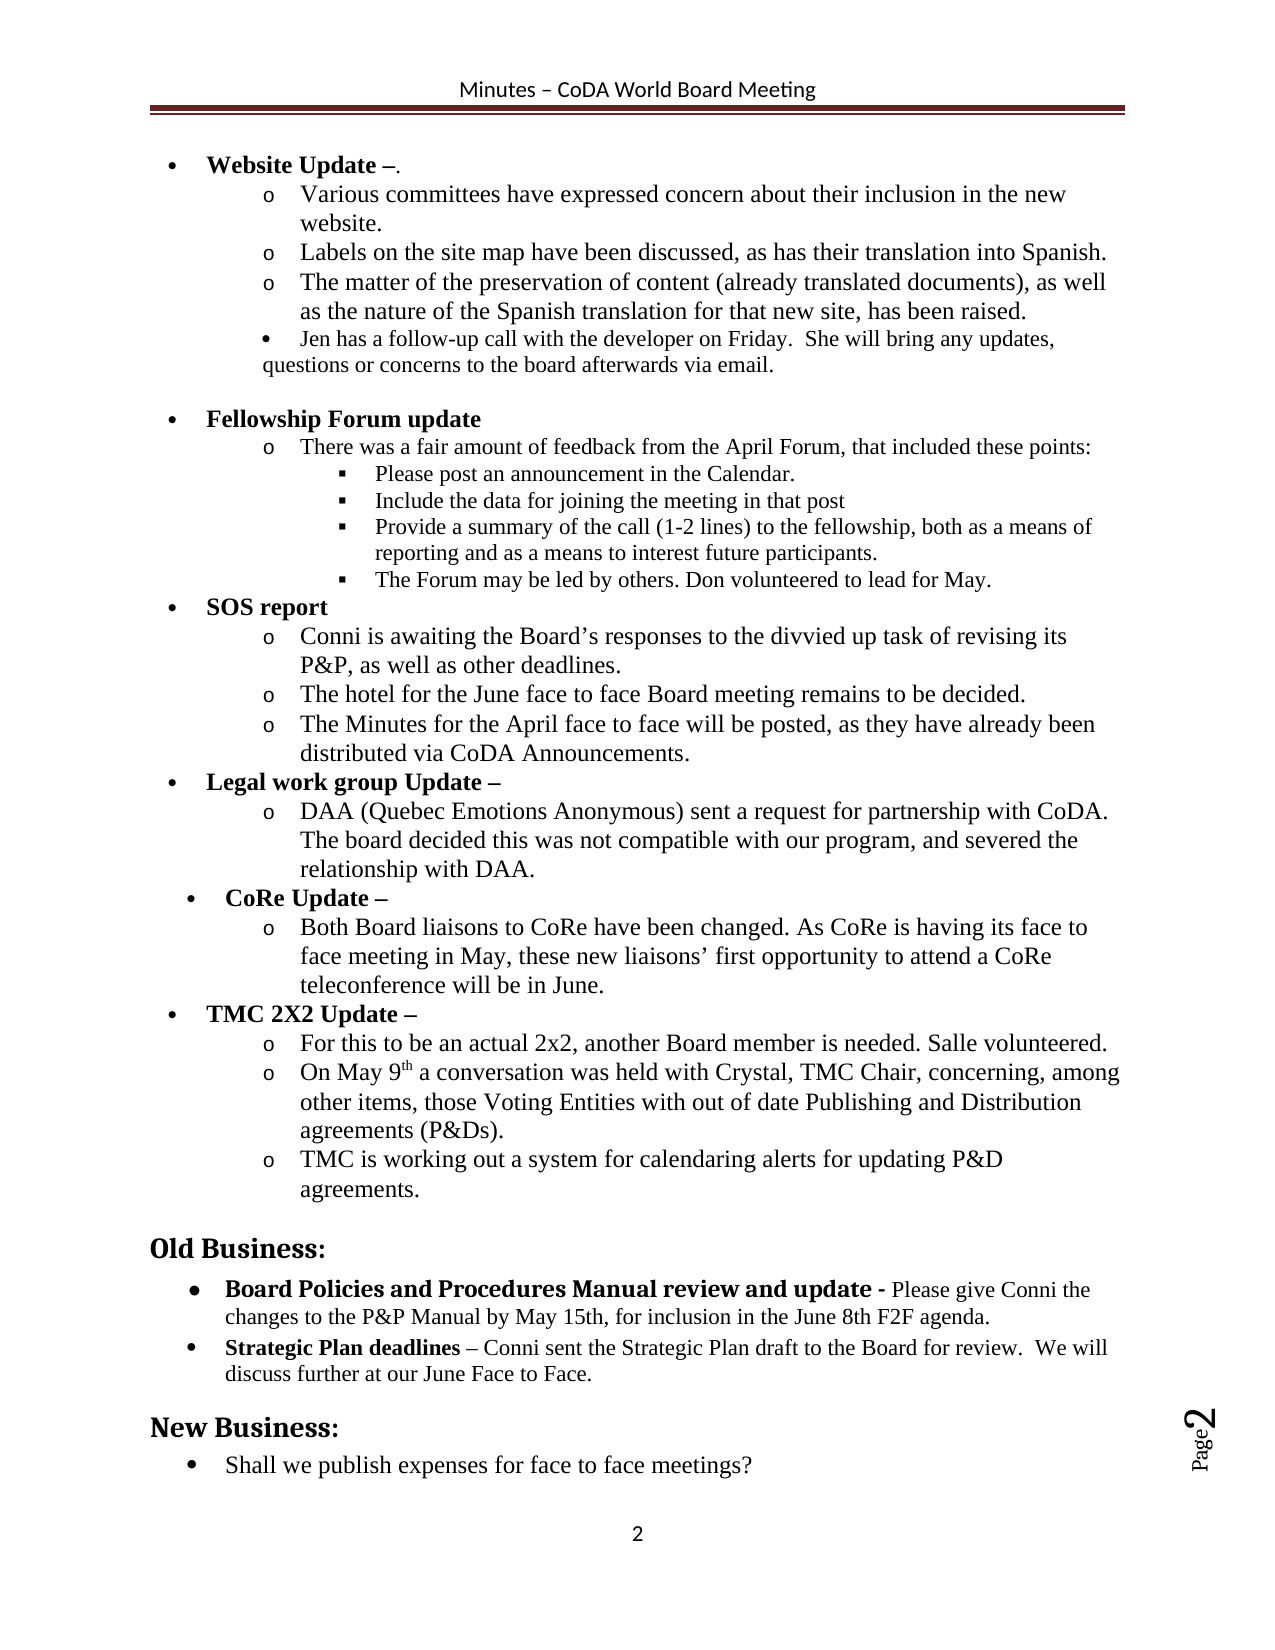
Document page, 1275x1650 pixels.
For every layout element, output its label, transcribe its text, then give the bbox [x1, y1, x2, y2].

list The Minutes for the April face to face will be posted, as they have already been distributed via CoDA Announcements. [262, 882, 1125, 941]
list For this to be an actual 2x2, another Board member is needed. Salle volunteered. [262, 1347, 1125, 1376]
list CoRe Update – [187, 1115, 1125, 1143]
list Provide a summary of the call (1-2 lines) to the fellowship, both as a means of reporting and as a means to interest future participants. [337, 686, 1125, 739]
list Website Update –. [169, 323, 1125, 352]
list There was a fair amount of feedback from the April Forum, that included these points: [262, 606, 1125, 634]
list Please post an announcement in the Calendar. [337, 634, 1125, 660]
list TMC 2X2 Update – [169, 1289, 1125, 1318]
list Conni is awaiting the Board’s responses to the divvied up task of revising its P&P, as well as other deadlines. [262, 794, 1125, 853]
text Total Assets: $370,669 [206, 265, 1125, 294]
list Legal work group Update – [169, 941, 1125, 969]
list Include the data for joining the meeting in that post [337, 660, 1125, 686]
text JP Morgan Chase Savings: $120,111 [206, 207, 1125, 236]
text National Bank of Arizona: $100,000 [206, 150, 1125, 179]
list The Forum may be led by others. Don volunteered to lead for May. [337, 739, 1125, 766]
list The matter of the preservation of content (already translated documents), as well as the nature of the Spanish translation for that new site, has been raised. [262, 440, 1125, 498]
list Fellowship Forum update [169, 577, 1125, 606]
list Jen has a follow-up call with the developer on Friday. She will bring any updates, questions or concerns to the board afterwards via email. [262, 498, 1125, 551]
list Labels on the site map have been discussed, as has their translation into Spanish. [262, 410, 1125, 440]
list Various committees have expressed concern about their inclusion in the new website. [262, 352, 1125, 410]
text JP Morgan Chase Checking $150,558 [206, 179, 1125, 207]
list DAA (Quebec Emotions Anonymous) sent a request for partnership with CoDA. The board decided this was not compatible with our program, and severed the relationship with DAA. [262, 998, 1125, 1086]
list Both Board liaisons to CoRe have been changed. As CoRe is having its face to face meeting in May, these new liaisons’ first opportunity to attend a CoRe teleconference will be in June. [262, 1173, 1125, 1260]
list The hotel for the June face to face Board meeting remains to be decided. [262, 853, 1125, 882]
list SOS report [169, 766, 1125, 794]
list On May 9th a conversation was held with Crystal, TMC Chair, concerning, among other items, those Voting Entities with out of date Publishing and Distribution agreements (P&Ds). [262, 1406, 1125, 1493]
